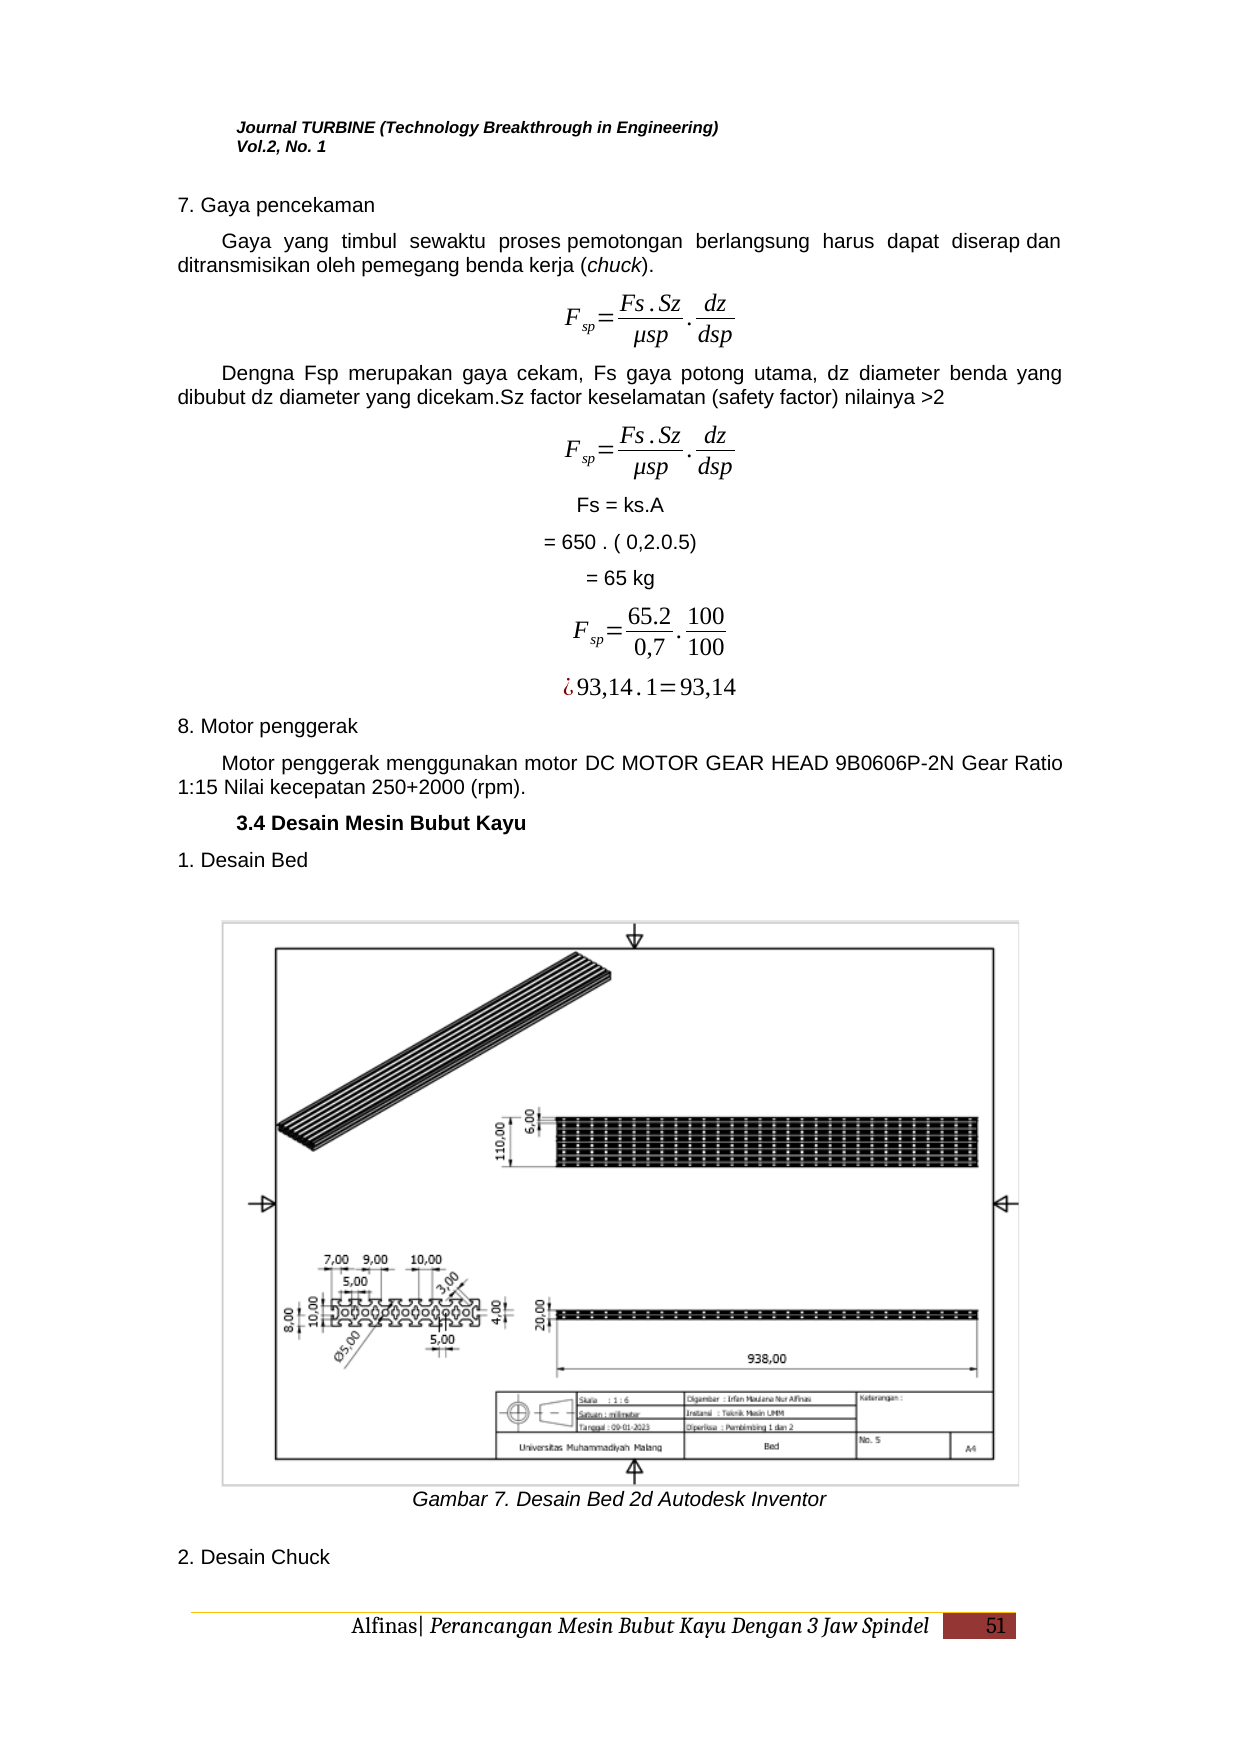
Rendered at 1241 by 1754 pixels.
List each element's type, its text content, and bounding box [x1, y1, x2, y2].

picture [221, 920, 1020, 1487]
text Gaya yang timbul sewaktu proses pemotongan berlangsung harus dapat diserap dan ditransmisikan oleh pemegang benda kerja (chuck). [177, 229, 1063, 277]
subtitle 3.4 Desain Mesin Bubut Kayu [177, 811, 1063, 835]
subtitle Gambar 7. Desain Bed 2d Autodesk Inventor [177, 1487, 1063, 1511]
text = 65 kg [177, 566, 1063, 590]
text = 650 . ( 0,2.0.5) [177, 529, 1063, 553]
text Dengna Fsp merupakan gaya cekam, Fs gaya potong utama, dz diameter benda yang dibubut dz diameter yang dicekam.Sz factor keselamatan (safety factor) nilainya ˃2 [177, 361, 1063, 409]
text 1. Desain Bed [177, 847, 1063, 871]
text 8. Motor penggerak [177, 714, 1063, 738]
text 7. Gaya pencekaman [177, 193, 1063, 217]
text Motor penggerak menggunakan motor DC MOTOR GEAR HEAD 9B0606P-2N Gear Ratio 1:15 Nilai kecepatan 250+2000 (rpm). [177, 751, 1063, 798]
text Fs = ks.A [177, 493, 1063, 517]
text 2. Desain Chuck [177, 1544, 1063, 1568]
